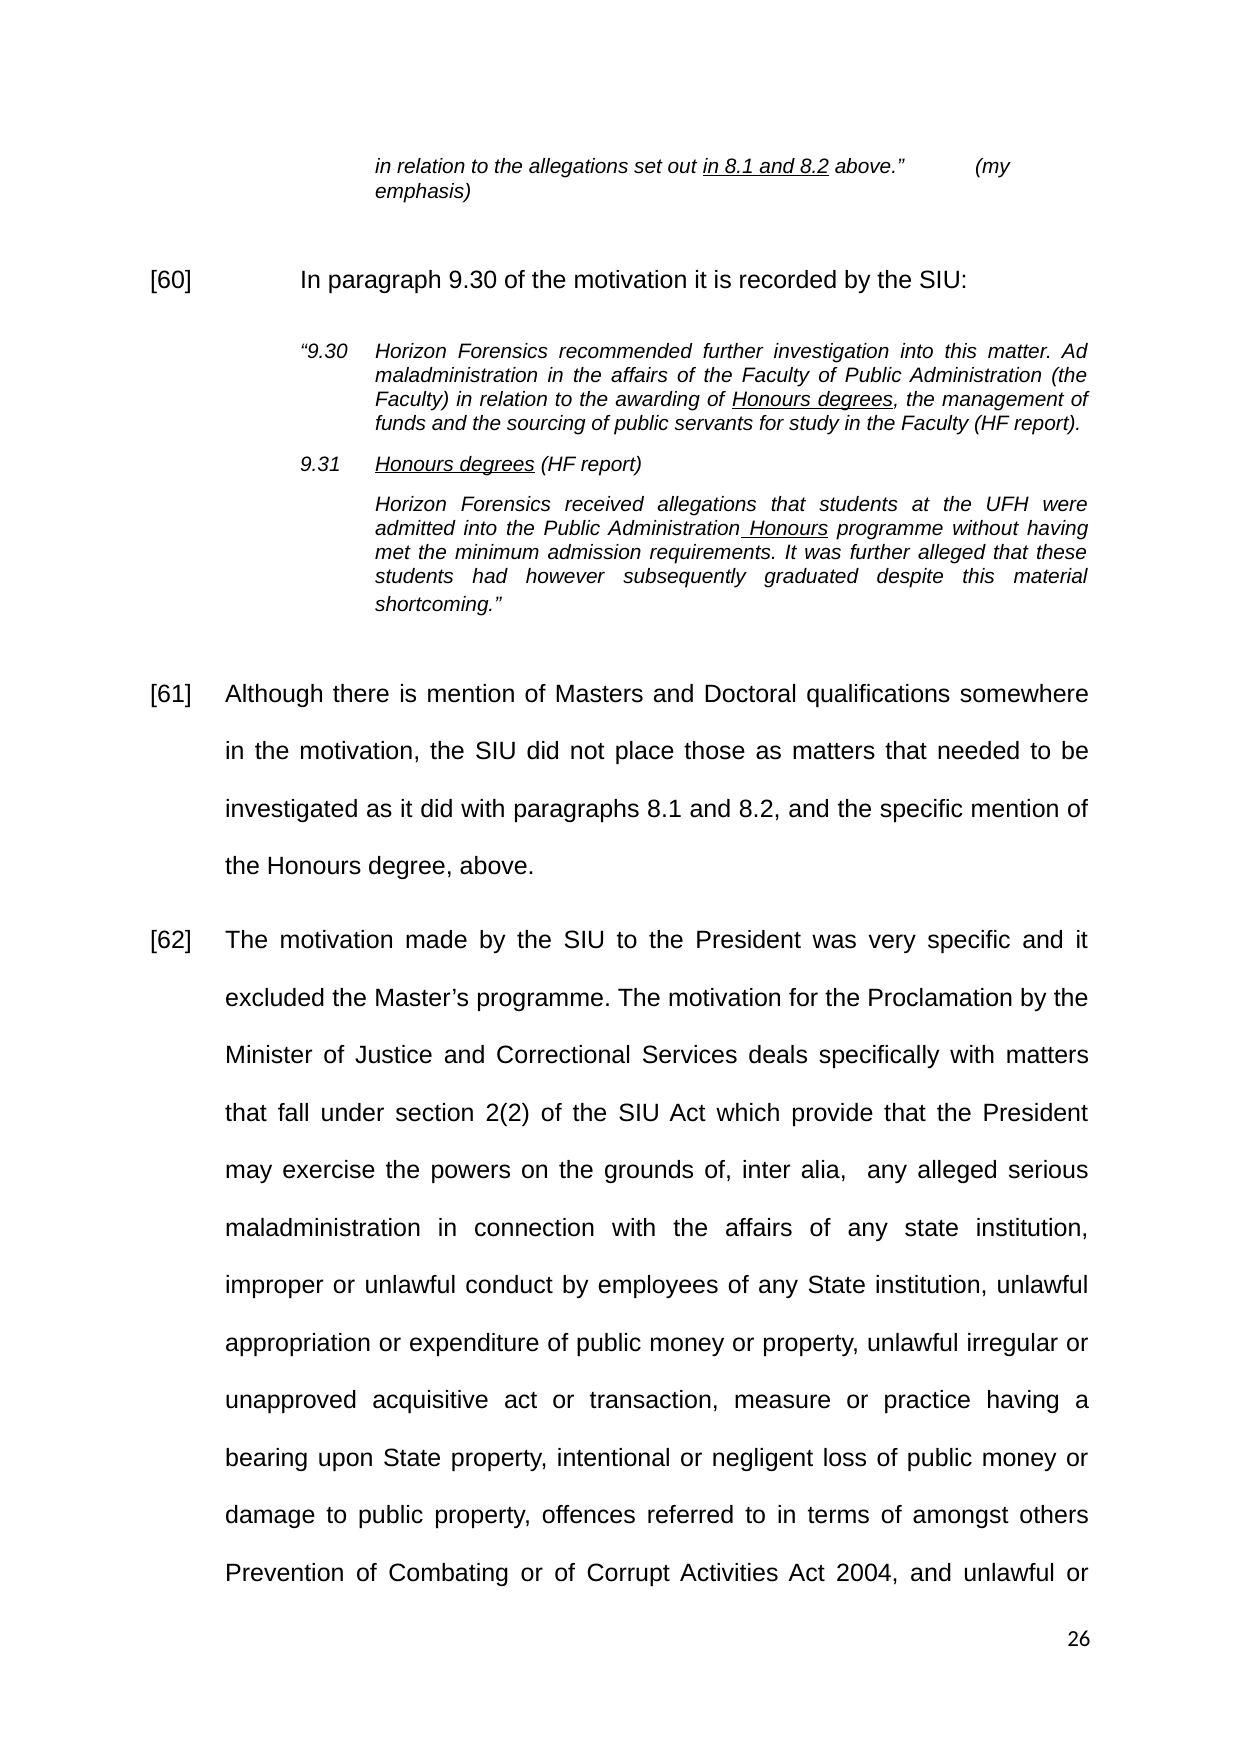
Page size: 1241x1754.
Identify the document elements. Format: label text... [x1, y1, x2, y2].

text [300, 150, 1090, 203]
text [60] In paragraph 9.30 of the motivation it is recorded by the SIU: [150, 265, 1090, 293]
text [61] Although there is mention of Masters and Doctoral qualifications somewhere in the motivation, the SIU did not place those as matters that needed to be investigated as it did with paragraphs 8.1 and 8.2, and the specific mention of the Honours degree, above. [150, 679, 1090, 880]
text “9.30 Horizon Forensics recommended further investigation into this matter. Ad maladministration in the affairs of the Faculty of Public Administration (the Faculty) in relation to the awarding of Honours degrees, the management of funds and the sourcing of public servants for study in the Faculty (HF report). [300, 339, 1090, 435]
text Horizon Forensics received allegations that students at the UFH were admitted into the Public Administration Honours programme without having met the minimum admission requirements. It was further alleged that these students had however subsequently graduated despite this material shortcoming.” [375, 492, 1090, 617]
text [150, 925, 1090, 1587]
text 9.31 Honours degrees (HF report) [300, 451, 1090, 475]
